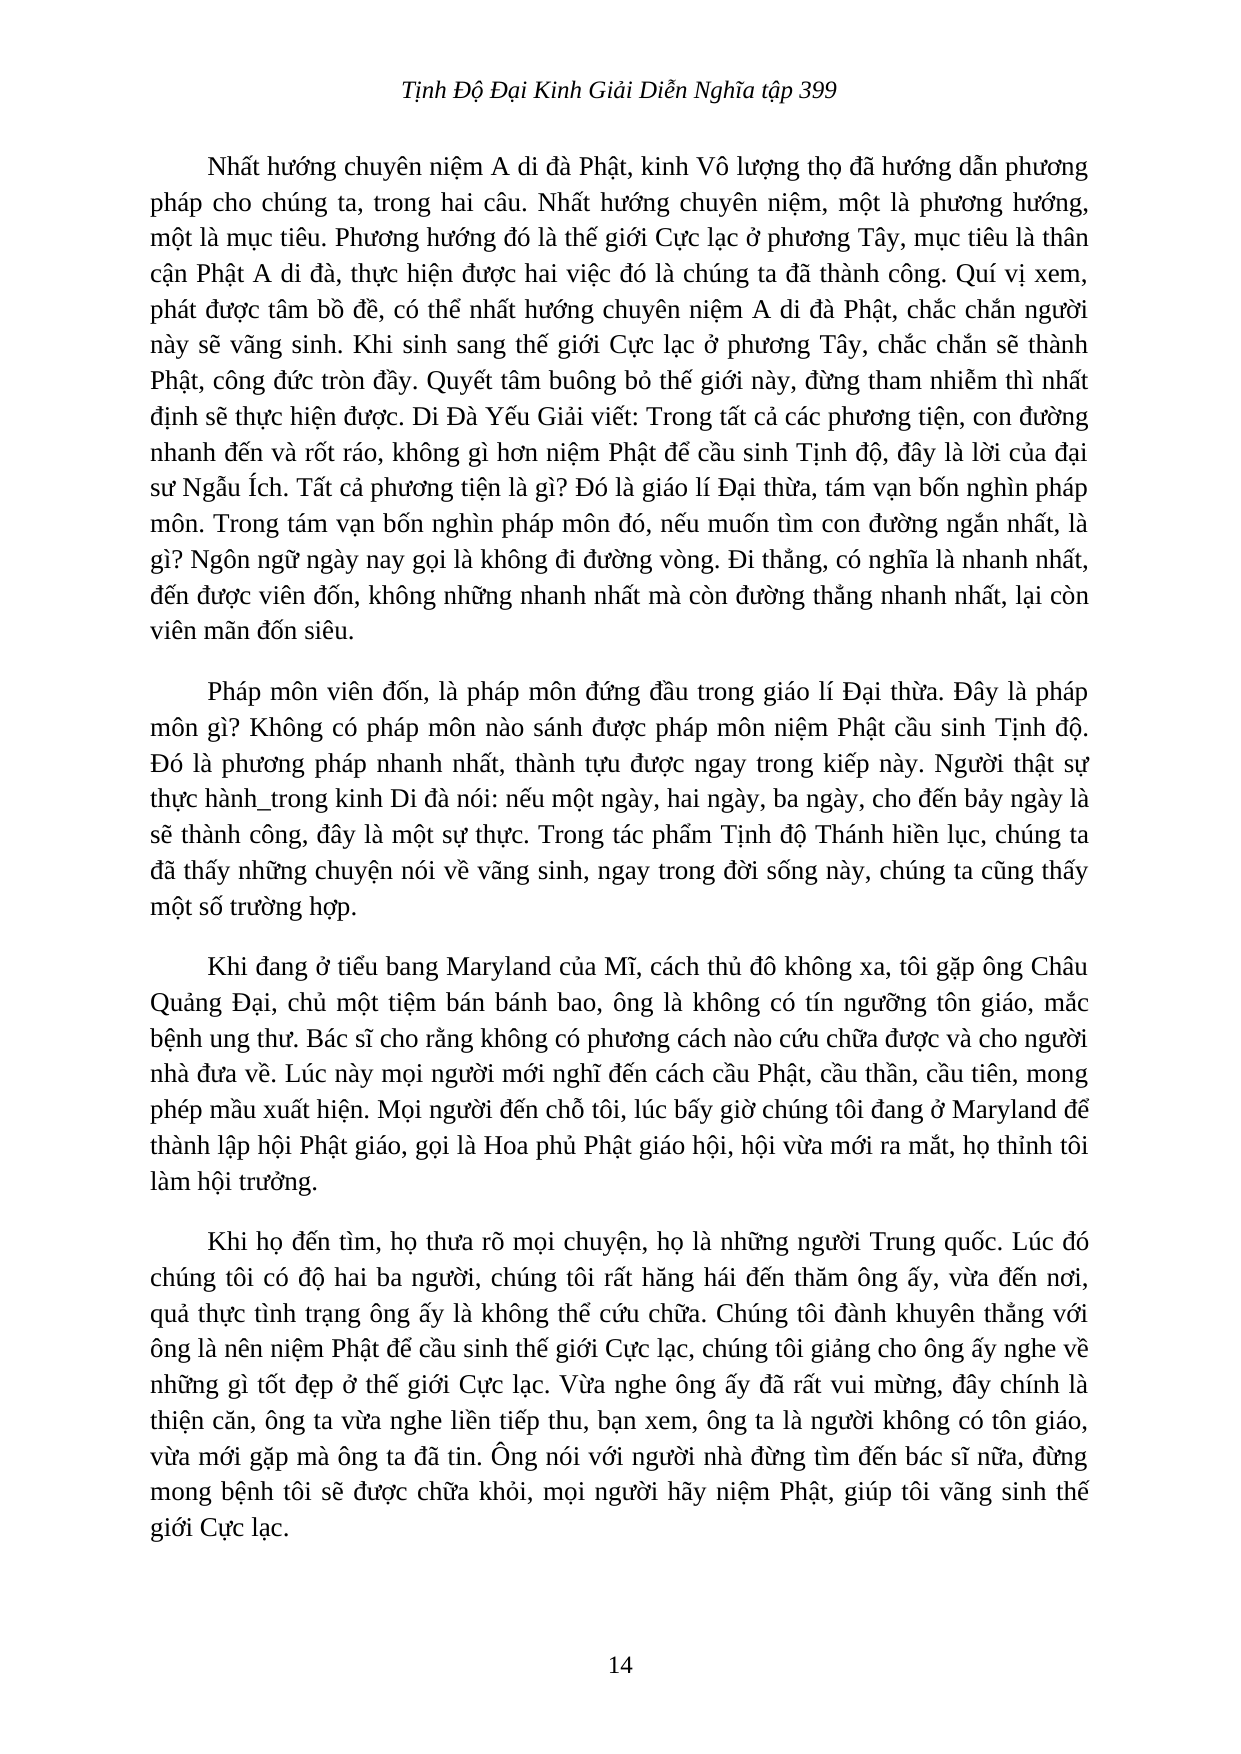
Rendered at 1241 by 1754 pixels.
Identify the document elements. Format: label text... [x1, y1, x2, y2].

text Pháp môn viên đốn, là pháp môn đứng đầu trong giáo lí Đại thừa. Đây là pháp môn gì? Không có pháp môn nào sánh được pháp môn niệm Phật cầu sinh Tịnh độ. Đó là phương pháp nhanh nhất, thành tựu được ngay trong kiếp này. Người thật sự thực hành_trong kinh Di đà nói: nếu một ngày, hai ngày, ba ngày, cho đến bảy ngày là sẽ thành công, đây là một sự thực. Trong tác phẩm Tịnh độ Thánh hiền lục, chúng ta đã thấy những chuyện nói về vãng sinh, ngay trong đời sống này, chúng ta cũng thấy một số trường hợp. [150, 675, 1090, 921]
text Khi họ đến tìm, họ thưa rõ mọi chuyện, họ là những người Trung quốc. Lúc đó chúng tôi có độ hai ba người, chúng tôi rất hăng hái đến thăm ông ấy, vừa đến nơi, quả thực tình trạng ông ấy là không thể cứu chữa. Chúng tôi đành khuyên thẳng với ông là nên niệm Phật để cầu sinh thế giới Cực lạc, chúng tôi giảng cho ông ấy nghe về những gì tốt đẹp ở thế giới Cực lạc. Vừa nghe ông ấy đã rất vui mừng, đây chính là thiện căn, ông ta vừa nghe liền tiếp thu, bạn xem, ông ta là người không có tôn giáo, vừa mới gặp mà ông ta đã tin. Ông nói với người nhà đừng tìm đến bác sĩ nữa, đừng mong bệnh tôi sẽ được chữa khỏi, mọi người hãy niệm Phật, giúp tôi vãng sinh thế giới Cực lạc. [150, 1225, 1090, 1542]
text Khi đang ở tiểu bang Maryland của Mĩ, cách thủ đô không xa, tôi gặp ông Châu Quảng Đại, chủ một tiệm bán bánh bao, ông là không có tín ngưỡng tôn giáo, mắc bệnh ung thư. Bác sĩ cho rằng không có phương cách nào cứu chữa được và cho người nhà đưa về. Lúc này mọi người mới nghĩ đến cách cầu Phật, cầu thần, cầu tiên, mong phép mầu xuất hiện. Mọi người đến chỗ tôi, lúc bấy giờ chúng tôi đang ở Maryland để thành lập hội Phật giáo, gọi là Hoa phủ Phật giáo hội, hội vừa mới ra mắt, họ thỉnh tôi làm hội trưởng. [150, 950, 1090, 1196]
text Nhất hướng chuyên niệm A di đà Phật, kinh Vô lượng thọ đã hướng dẫn phương pháp cho chúng ta, trong hai câu. Nhất hướng chuyên niệm, một là phương hướng, một là mục tiêu. Phương hướng đó là thế giới Cực lạc ở phương Tây, mục tiêu là thân cận Phật A di đà, thực hiện được hai việc đó là chúng ta đã thành công. Quí vị xem, phát được tâm bồ đề, có thể nhất hướng chuyên niệm A di đà Phật, chắc chắn người này sẽ vãng sinh. Khi sinh sang thế giới Cực lạc ở phương Tây, chắc chắn sẽ thành Phật, công đức tròn đầy. Quyết tâm buông bỏ thế giới này, đừng tham nhiễm thì nhất định sẽ thực hiện được. Di Đà Yếu Giải viết: Trong tất cả các phương tiện, con đường nhanh đến và rốt ráo, không gì hơn niệm Phật để cầu sinh Tịnh độ, đây là lời của đại sư Ngẫu Ích. Tất cả phương tiện là gì? Đó là giáo lí Đại thừa, tám vạn bốn nghìn pháp môn. Trong tám vạn bốn nghìn pháp môn đó, nếu muốn tìm con đường ngắn nhất, là gì? Ngôn ngữ ngày nay gọi là không đi đường vòng. Đi thẳng, có nghĩa là nhanh nhất, đến được viên đốn, không những nhanh nhất mà còn đường thẳng nhanh nhất, lại còn viên mãn đốn siêu. [150, 150, 1090, 646]
